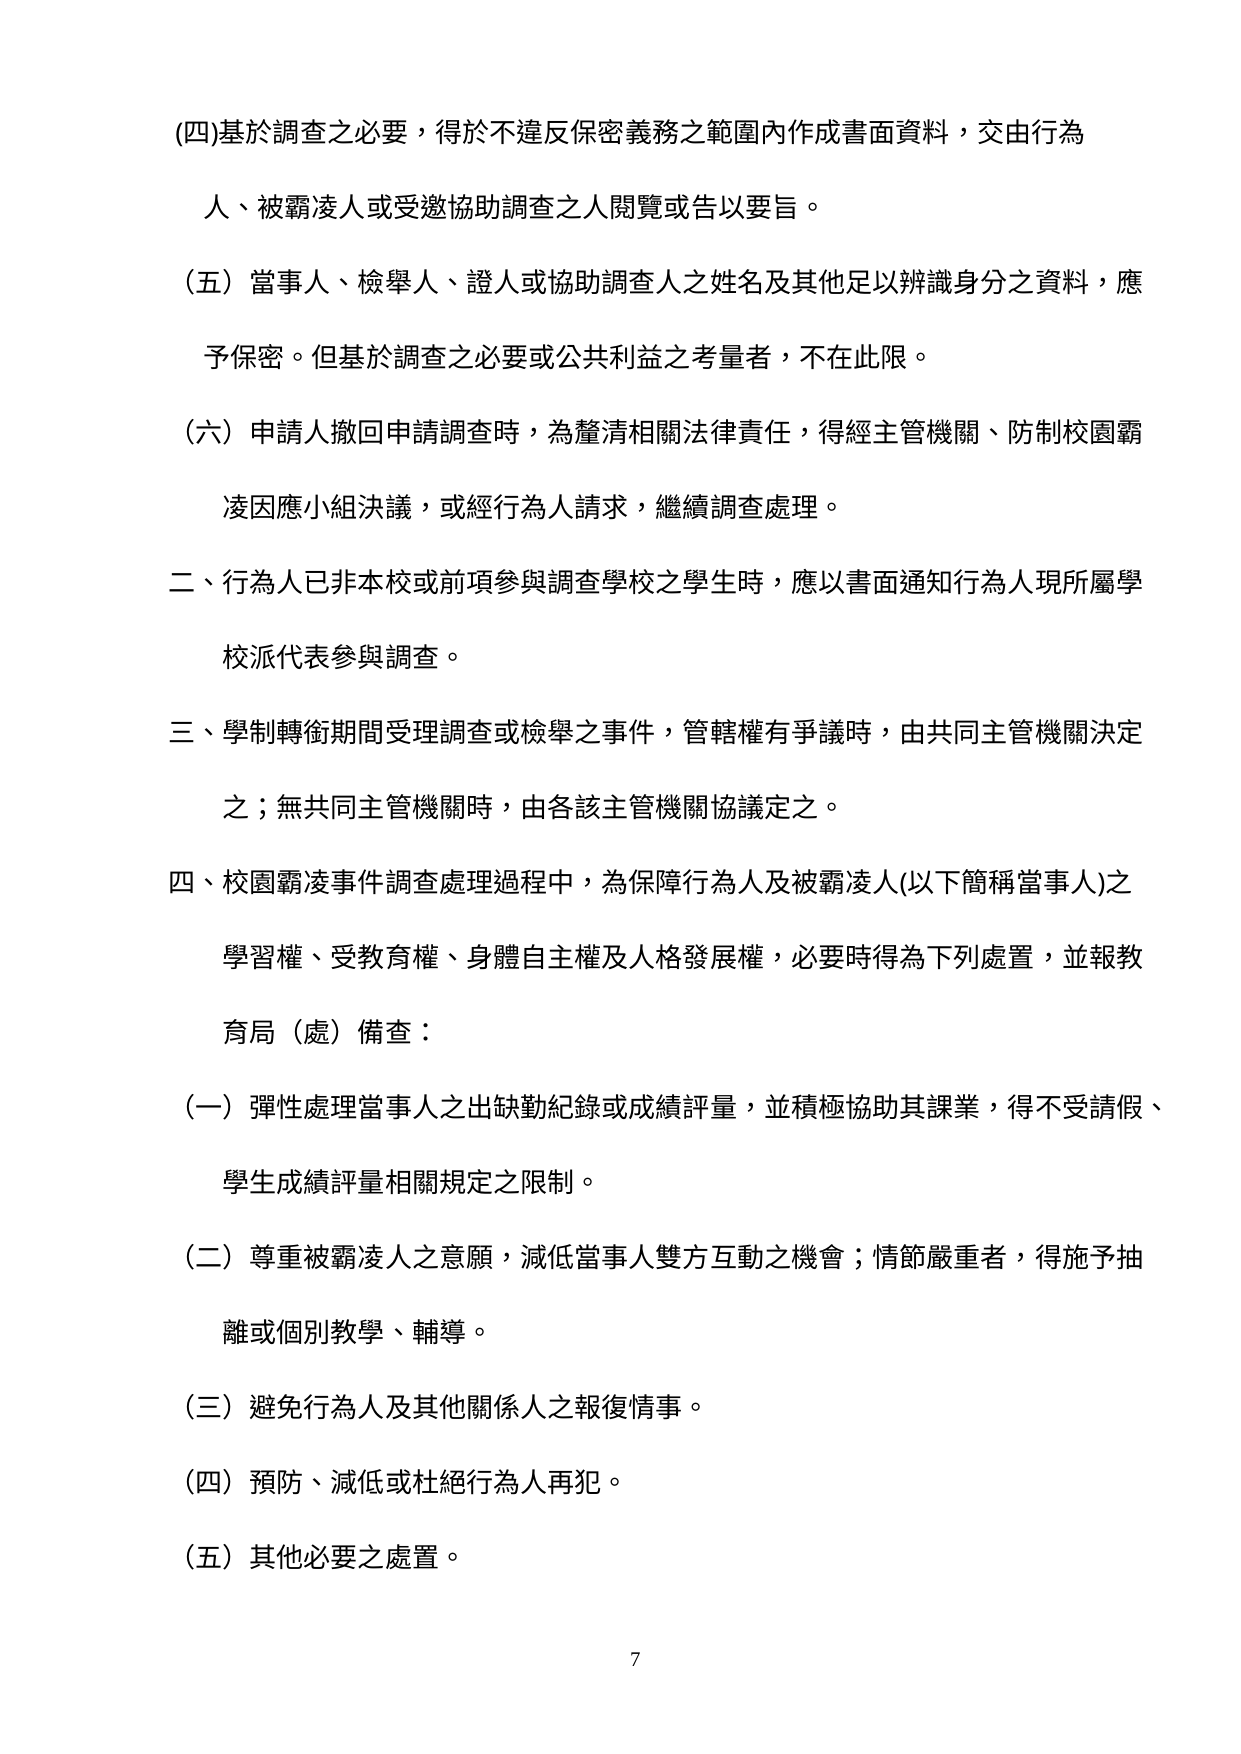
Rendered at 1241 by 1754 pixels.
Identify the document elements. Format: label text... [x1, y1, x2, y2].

text (四)基於調查之必要，得於不違反保密義務之範圍內作成書面資料，交由行為 [168, 93, 1152, 168]
text （五）當事人、檢舉人、證人或協助調查人之姓名及其他足以辨識身分之資料，應 [168, 243, 1152, 318]
text 人、被霸凌人或受邀協助調查之人閱覽或告以要旨。 [168, 168, 1152, 243]
text （一）彈性處理當事人之出缺勤紀錄或成績評量，並積極協助其課業，得不受請假、學生成績評量相關規定之限制。 [168, 1068, 1152, 1218]
text （四）預防、減低或杜絕行為人再犯。 [168, 1443, 1152, 1518]
text （二）尊重被霸凌人之意願，減低當事人雙方互動之機會；情節嚴重者，得施予抽離或個別教學、輔導。 [168, 1218, 1152, 1368]
text 予保密。但基於調查之必要或公共利益之考量者，不在此限。 [168, 318, 1152, 393]
text （五）其他必要之處置。 [168, 1518, 1152, 1593]
text 三、學制轉銜期間受理調查或檢舉之事件，管轄權有爭議時，由共同主管機關決定之；無共同主管機關時，由各該主管機關協議定之。 [168, 693, 1152, 843]
text （三）避免行為人及其他關係人之報復情事。 [168, 1368, 1152, 1443]
text 二、行為人已非本校或前項參與調查學校之學生時，應以書面通知行為人現所屬學校派代表參與調查。 [168, 543, 1152, 693]
text 四、校園霸凌事件調查處理過程中，為保障行為人及被霸凌人(以下簡稱當事人)之學習權、受教育權、身體自主權及人格發展權，必要時得為下列處置，並報教育局（處）備查： [168, 843, 1152, 1068]
text （六）申請人撤回申請調查時，為釐清相關法律責任，得經主管機關、防制校園霸凌因應小組決議，或經行為人請求，繼續調查處理。 [168, 393, 1152, 543]
